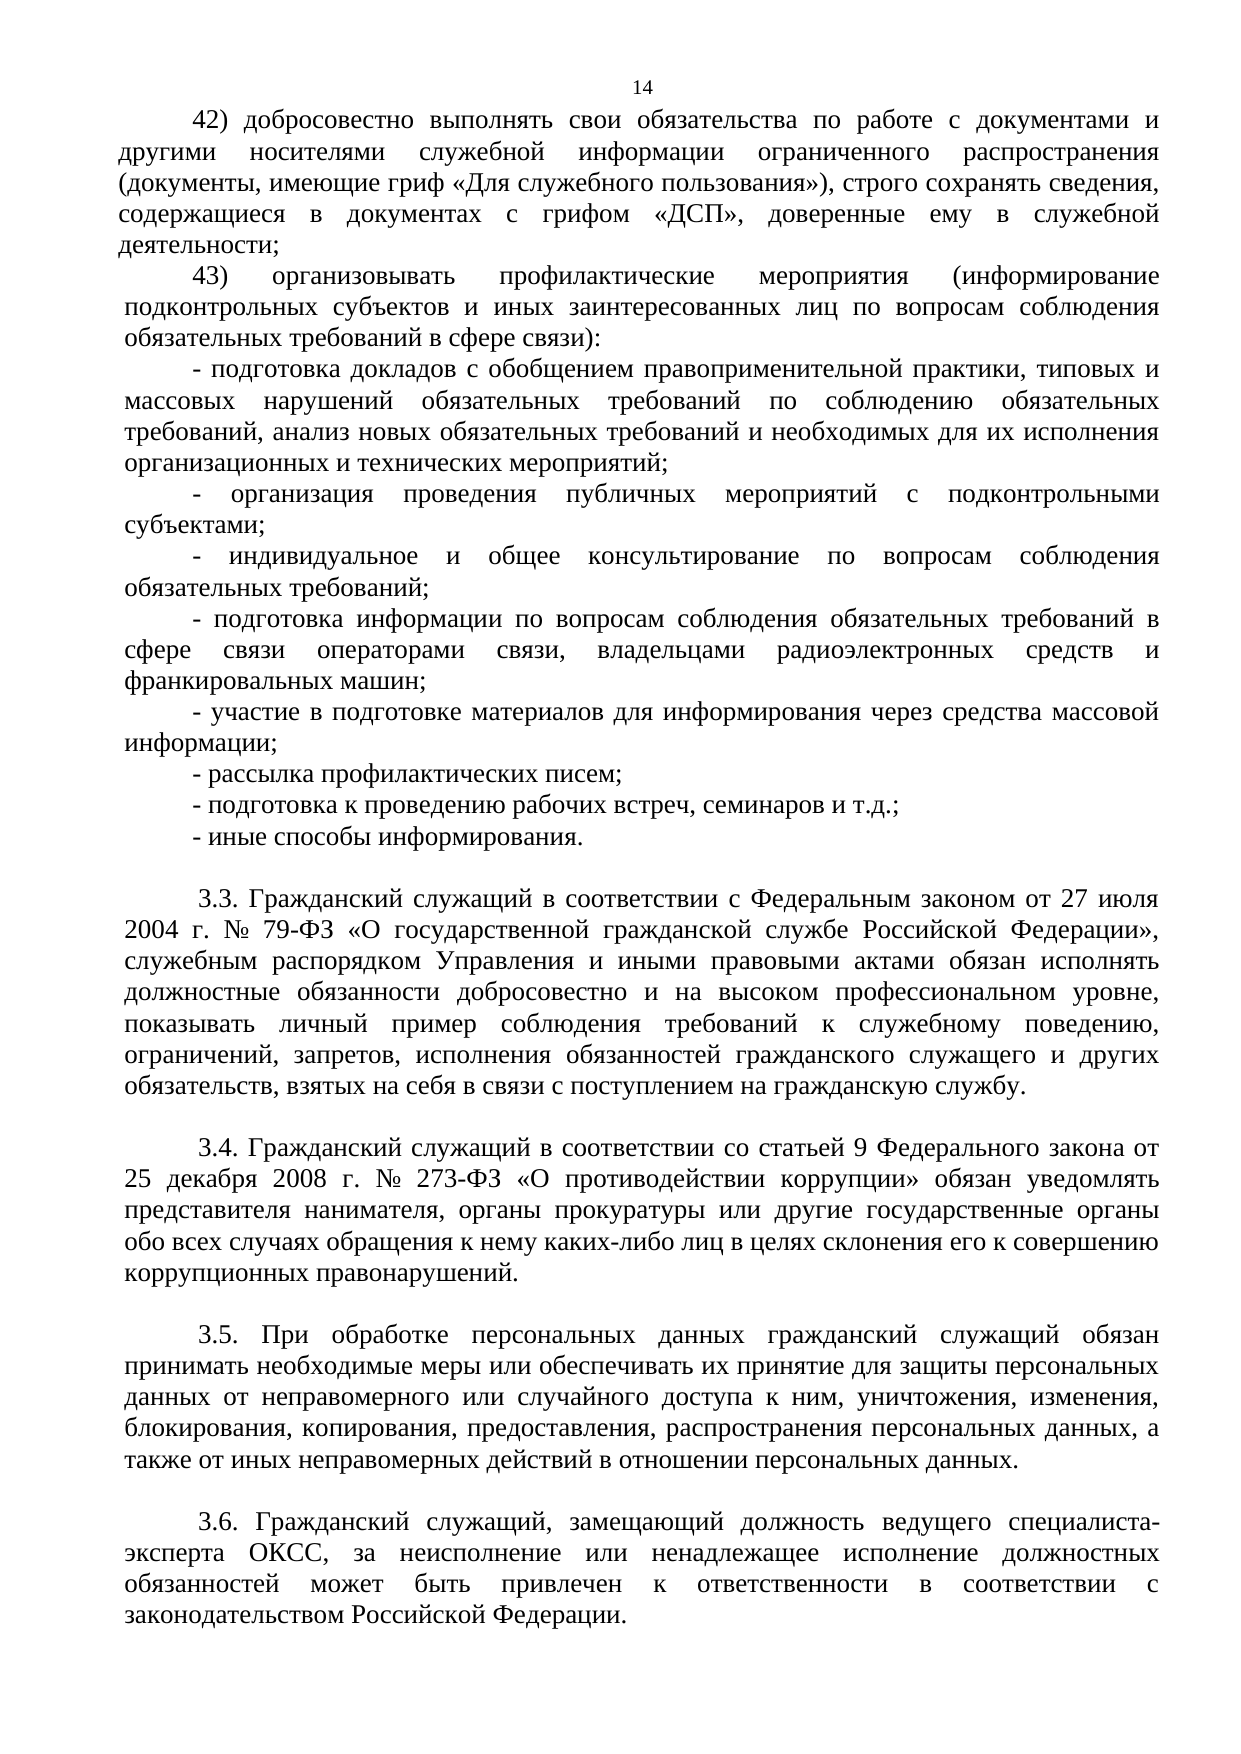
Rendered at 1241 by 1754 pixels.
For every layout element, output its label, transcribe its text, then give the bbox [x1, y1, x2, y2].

text - подготовка докладов с обобщением правоприменительной практики, типовых и массовых нарушений обязательных требований по соблюдению обязательных требований, анализ новых обязательных требований и необходимых для их исполнения организационных и технических мероприятий; [124, 353, 1161, 477]
text - организация проведения публичных мероприятий с подконтрольными субъектами; [124, 477, 1161, 539]
text 3.6. Гражданский служащий, замещающий должность ведущего специалиста-эксперта ОКСС, за неисполнение или ненадлежащее исполнение должностных обязанностей может быть привлечен к ответственности в соответствии с законодательством Российской Федерации. [124, 1505, 1161, 1629]
text - индивидуальное и общее консультирование по вопросам соблюдения обязательных требований; [124, 539, 1161, 602]
text - иные способы информирования. [124, 820, 1161, 851]
text - рассылка профилактических писем; [124, 757, 1161, 789]
text 42) добросовестно выполнять свои обязательства по работе с документами и другими носителями служебной информации ограниченного распространения (документы, имеющие гриф «Для служебного пользования»), строго сохранять сведения, содержащиеся в документах с грифом «ДСП», доверенные ему в служебной деятельности; [118, 103, 1161, 259]
text - подготовка информации по вопросам соблюдения обязательных требований в сфере связи операторами связи, владельцами радиоэлектронных средств и франкировальных машин; [124, 602, 1161, 695]
text 3.4. Гражданский служащий в соответствии со статьей 9 Федерального закона от 25 декабря 2008 г. № 273-ФЗ «О противодействии коррупции» обязан уведомлять представителя нанимателя, органы прокуратуры или другие государственные органы обо всех случаях обращения к нему каких-либо лиц в целях склонения его к совершению коррупционных правонарушений. [124, 1131, 1161, 1287]
text - участие в подготовке материалов для информирования через средства массовой информации; [124, 695, 1161, 757]
text - подготовка к проведению рабочих встреч, семинаров и т.д.; [124, 789, 1161, 820]
text 3.5. При обработке персональных данных гражданский служащий обязан принимать необходимые меры или обеспечивать их принятие для защиты персональных данных от неправомерного или случайного доступа к ним, уничтожения, изменения, блокирования, копирования, предоставления, распространения персональных данных, а также от иных неправомерных действий в отношении персональных данных. [124, 1318, 1161, 1474]
text 43) организовывать профилактические мероприятия (информирование подконтрольных субъектов и иных заинтересованных лиц по вопросам соблюдения обязательных требований в сфере связи): [124, 259, 1161, 353]
text 3.3. Гражданский служащий в соответствии с Федеральным законом от 27 июля 2004 г. № 79-ФЗ «О государственной гражданской службе Российской Федерации», служебным распорядком Управления и иными правовыми актами обязан исполнять должностные обязанности добросовестно и на высоком профессиональном уровне, показывать личный пример соблюдения требований к служебному поведению, ограничений, запретов, исполнения обязанностей гражданского служащего и других обязательств, взятых на себя в связи с поступлением на гражданскую службу. [124, 882, 1161, 1100]
